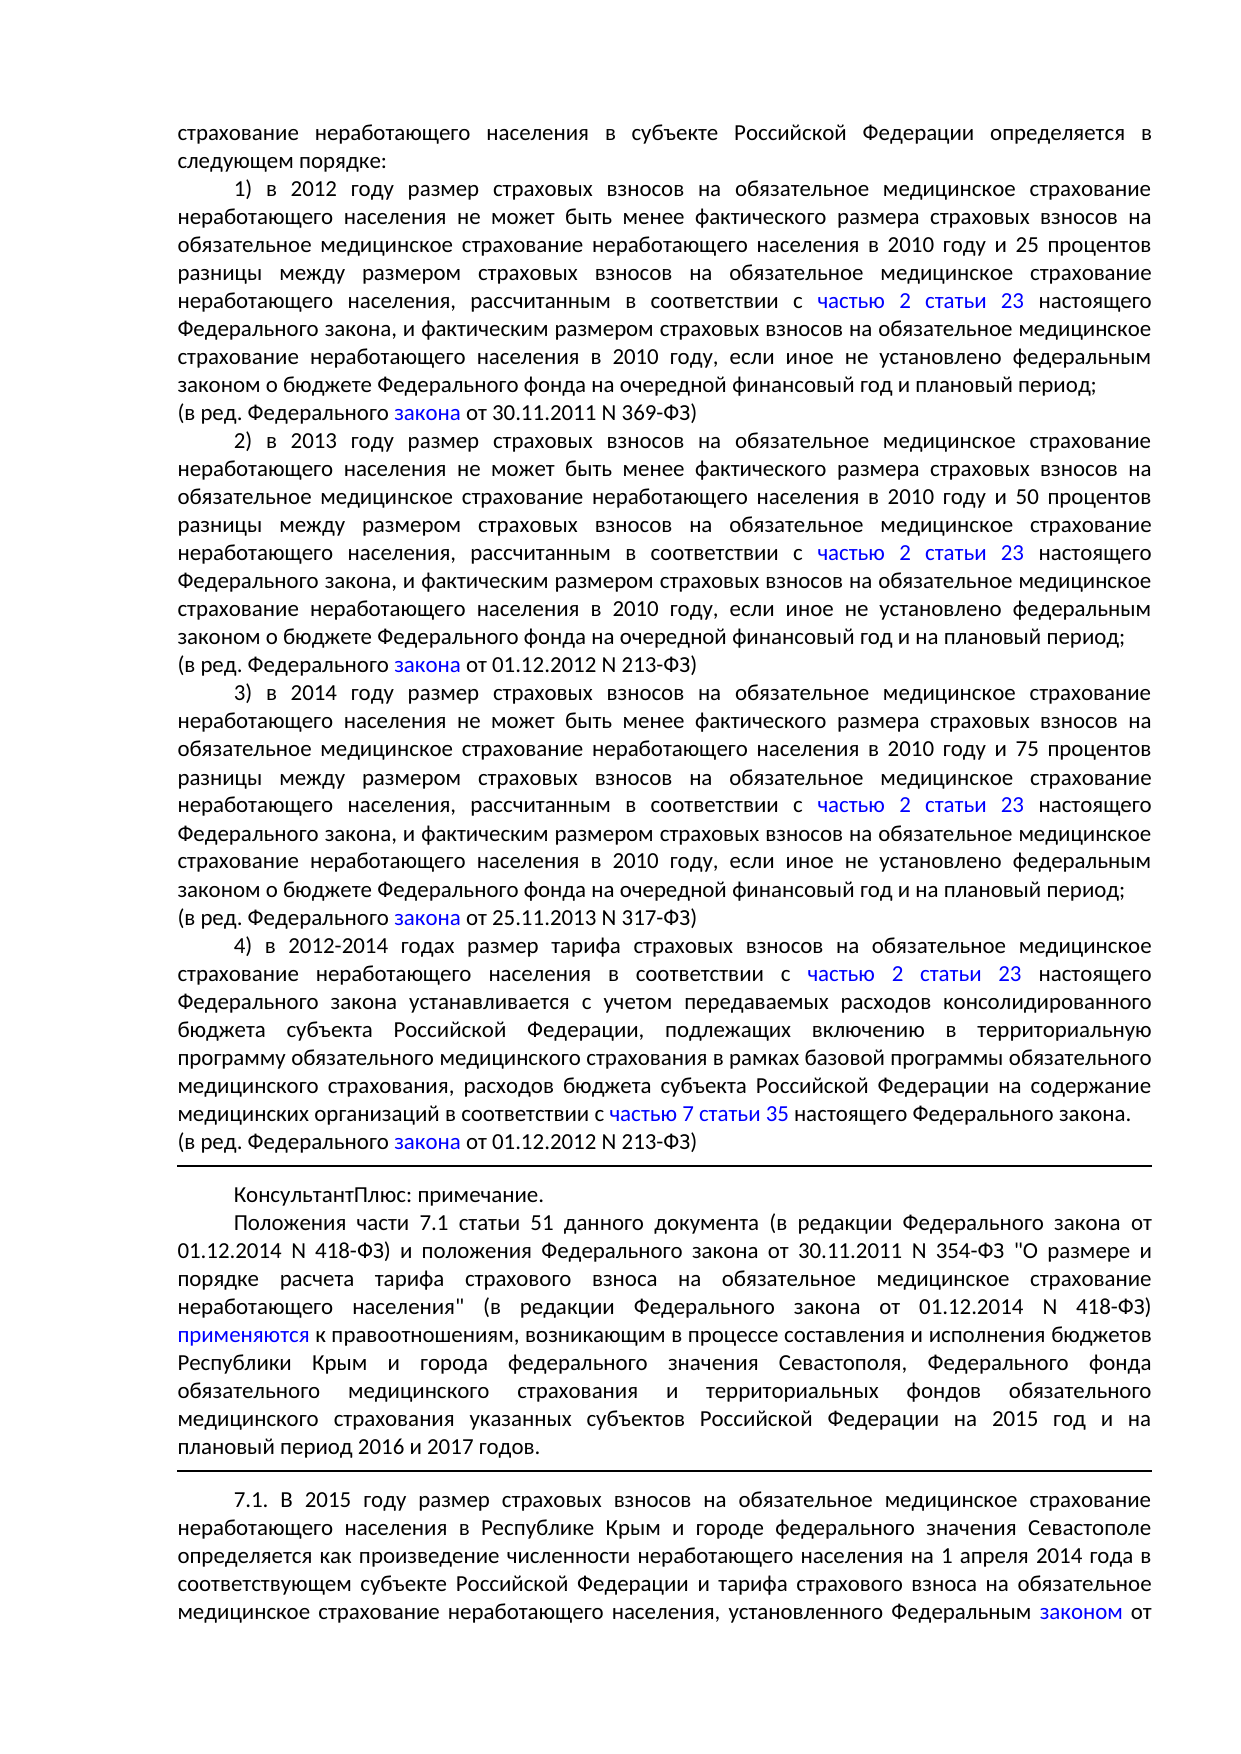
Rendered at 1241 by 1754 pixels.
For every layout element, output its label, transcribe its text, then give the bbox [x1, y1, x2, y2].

text 3) в 2014 году размер страховых взносов на обязательное медицинское страхование неработающего населения не может быть менее фактического размера страховых взносов на обязательное медицинское страхование неработающего населения в 2010 году и 75 процентов разницы между размером страховых взносов на обязательное медицинское страхование неработающего населения, рассчитанным в соответствии с частью 2 статьи 23 настоящего Федерального закона, и фактическим размером страховых взносов на обязательное медицинское страхование неработающего населения в 2010 году, если иное не установлено федеральным законом о бюджете Федерального фонда на очередной финансовый год и на плановый период; [177, 678, 1152, 903]
text (в ред. Федерального закона от 01.12.2012 N 213-ФЗ) [177, 651, 1152, 678]
text 1) в 2012 году размер страховых взносов на обязательное медицинское страхование неработающего населения не может быть менее фактического размера страховых взносов на обязательное медицинское страхование неработающего населения в 2010 году и 25 процентов разницы между размером страховых взносов на обязательное медицинское страхование неработающего населения, рассчитанным в соответствии с частью 2 статьи 23 настоящего Федерального закона, и фактическим размером страховых взносов на обязательное медицинское страхование неработающего населения в 2010 году, если иное не установлено федеральным законом о бюджете Федерального фонда на очередной финансовый год и плановый период; [177, 174, 1152, 398]
text 4) в 2012-2014 годах размер тарифа страховых взносов на обязательное медицинское страхование неработающего населения в соответствии с частью 2 статьи 23 настоящего Федерального закона устанавливается с учетом передаваемых расходов консолидированного бюджета субъекта Российской Федерации, подлежащих включению в территориальную программу обязательного медицинского страхования в рамках базовой программы обязательного медицинского страхования, расходов бюджета субъекта Российской Федерации на содержание медицинских организаций в соответствии с частью 7 статьи 35 настоящего Федерального закона. [177, 931, 1152, 1127]
text (в ред. Федерального закона от 30.11.2011 N 369-ФЗ) [177, 398, 1152, 426]
text (в ред. Федерального закона от 01.12.2012 N 213-ФЗ) [177, 1127, 1152, 1155]
text КонсультантПлюс: примечание. [177, 1180, 1152, 1208]
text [177, 1485, 1152, 1625]
text Положения части 7.1 статьи 51 данного документа (в редакции Федерального закона от 01.12.2014 N 418-ФЗ) и положения Федерального закона от 30.11.2011 N 354-ФЗ "О размере и порядке расчета тарифа страхового взноса на обязательное медицинское страхование неработающего населения" (в редакции Федерального закона от 01.12.2014 N 418-ФЗ) применяются к правоотношениям, возникающим в процессе составления и исполнения бюджетов Республики Крым и города федерального значения Севастополя, Федерального фонда обязательного медицинского страхования и территориальных фондов обязательного медицинского страхования указанных субъектов Российской Федерации на 2015 год и на плановый период 2016 и 2017 годов. [177, 1208, 1152, 1460]
text 2) в 2013 году размер страховых взносов на обязательное медицинское страхование неработающего населения не может быть менее фактического размера страховых взносов на обязательное медицинское страхование неработающего населения в 2010 году и 50 процентов разницы между размером страховых взносов на обязательное медицинское страхование неработающего населения, рассчитанным в соответствии с частью 2 статьи 23 настоящего Федерального закона, и фактическим размером страховых взносов на обязательное медицинское страхование неработающего населения в 2010 году, если иное не установлено федеральным законом о бюджете Федерального фонда на очередной финансовый год и на плановый период; [177, 426, 1152, 651]
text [177, 118, 1152, 174]
text (в ред. Федерального закона от 25.11.2013 N 317-ФЗ) [177, 903, 1152, 931]
